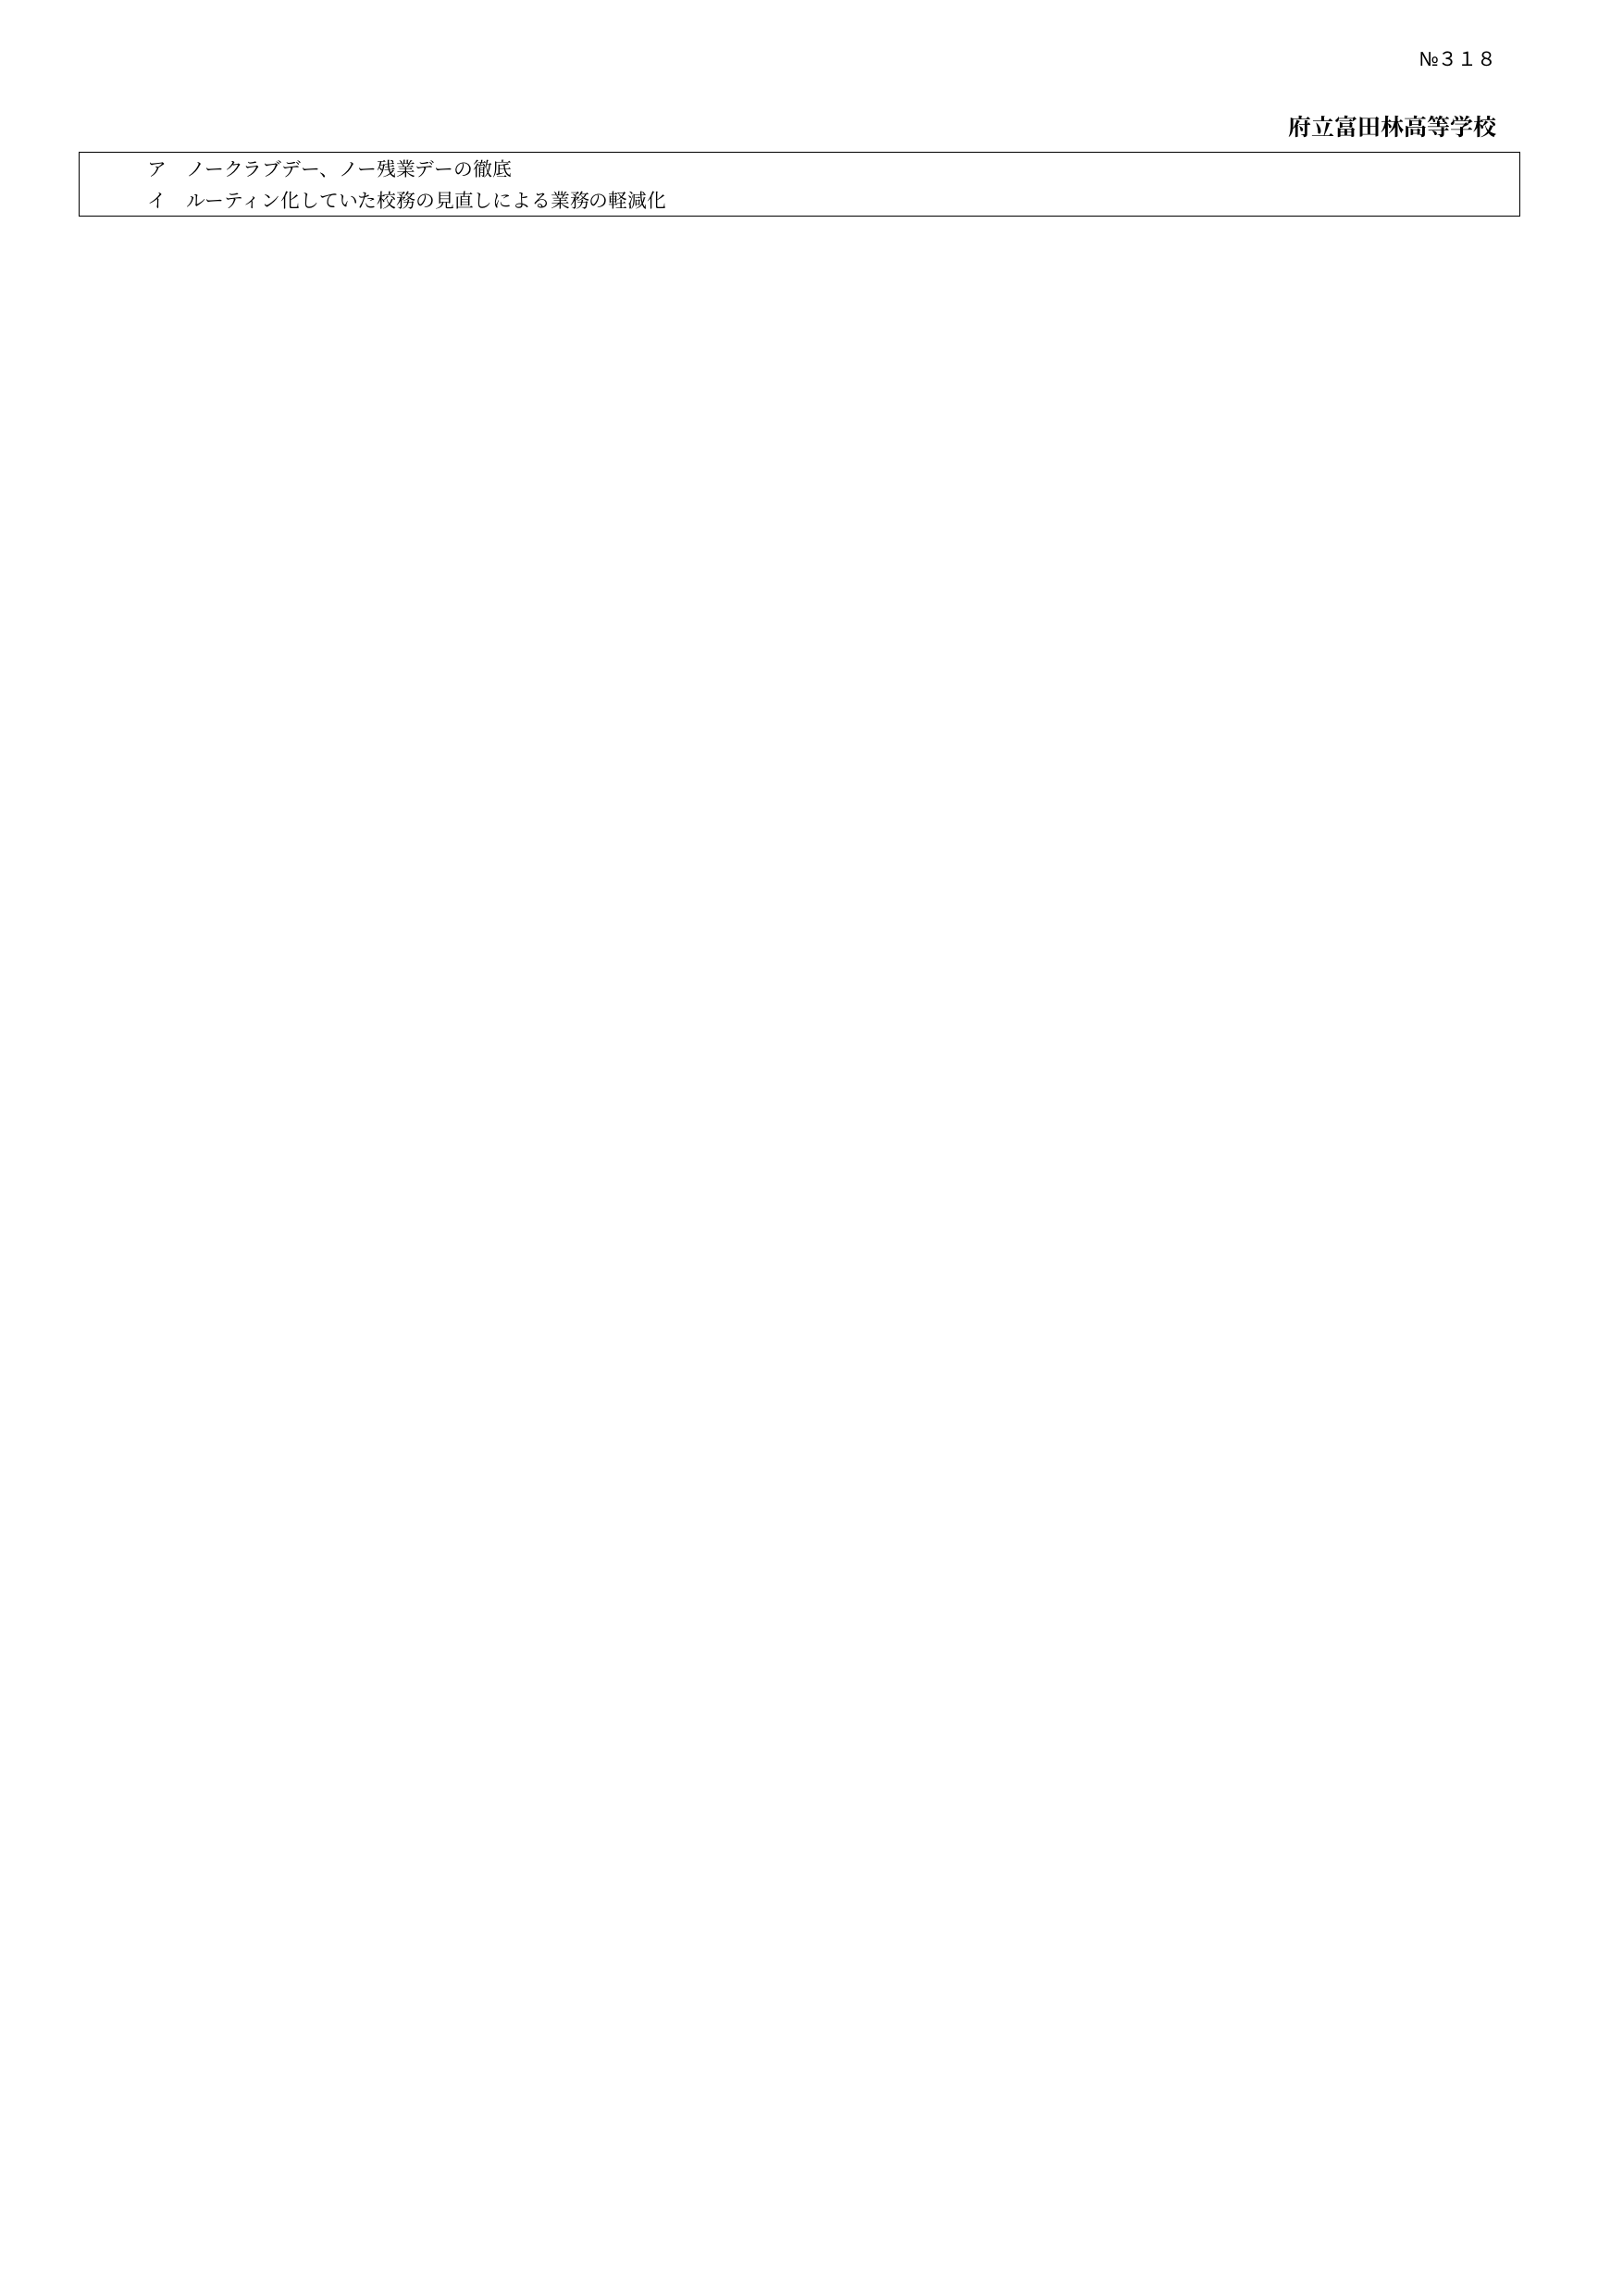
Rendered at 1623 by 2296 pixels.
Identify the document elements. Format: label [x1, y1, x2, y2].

table_header [80, 153, 1519, 216]
